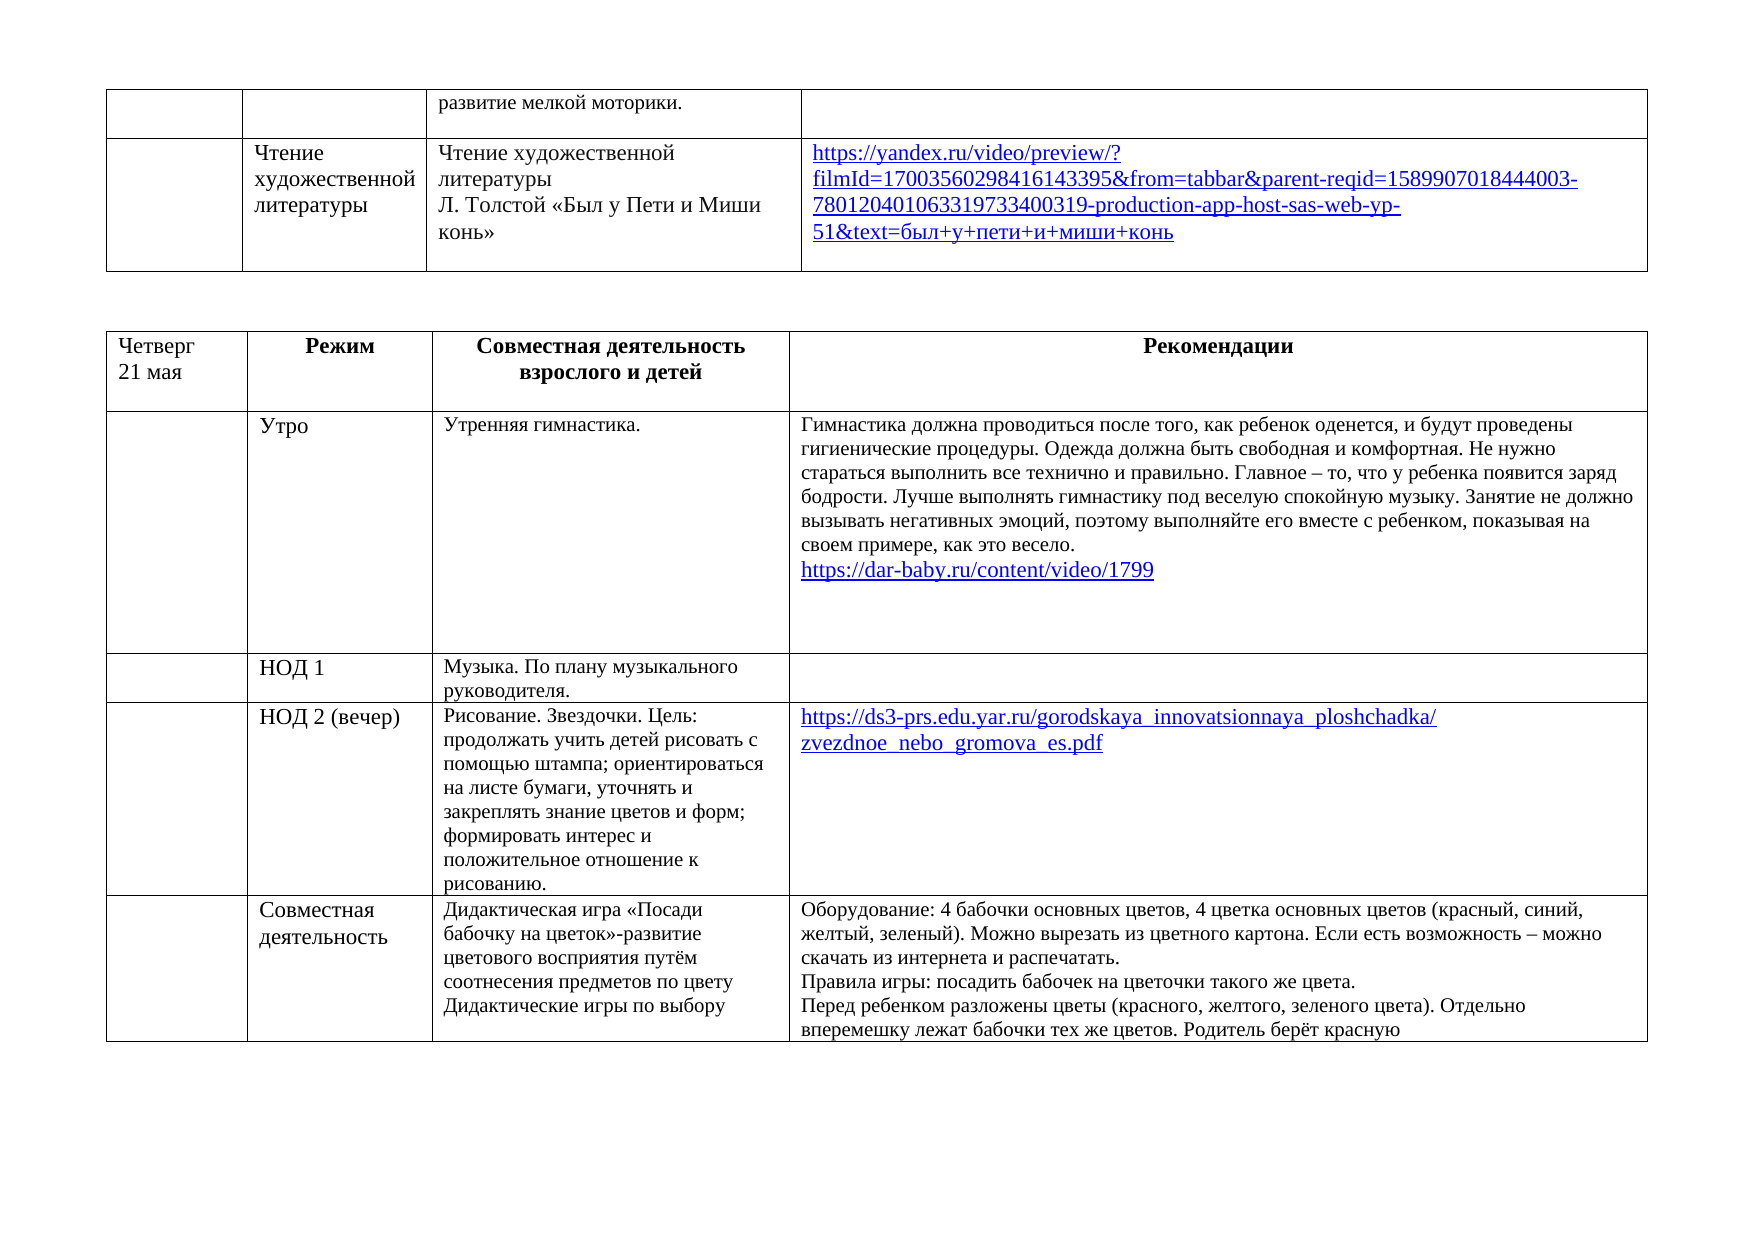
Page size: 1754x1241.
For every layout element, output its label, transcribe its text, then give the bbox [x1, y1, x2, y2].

table_cell Гимнастика должна проводиться после того, как ребенок оденется, и будут проведены гигиенические процедуры. Одежда должна быть свободная и комфортная. Не нужно стараться выполнить все технично и правильно. Главное – то, что у ребенка появится заряд бодрости. Лучше выполнять гимнастику под веселую спокойную музыку. Занятие не должно вызывать негативных эмоций, поэтому выполняйте его вместе с ребенком, показывая на своем примере, как это весело. https://dar-baby.ru/content/video/1799 [790, 412, 1647, 653]
table_cell [107, 412, 247, 653]
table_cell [802, 90, 1647, 138]
table_cell [790, 654, 1647, 702]
table_cell https://ds3-prs.edu.yar.ru/gorodskaya_innovatsionnaya_ploshchadka/zvezdnoe_nebo_gromova_es.pdf [790, 703, 1647, 895]
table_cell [427, 90, 801, 138]
table_cell Рисование. Звездочки. Цель: продолжать учить детей рисовать с помощью штампа; ориентироваться на листе бумаги, уточнять и закреплять знание цветов и форм; формировать интерес и положительное отношение к рисованию. [433, 703, 789, 895]
table_header Четверг 21 мая [107, 332, 247, 411]
table_cell [107, 896, 247, 1041]
table_header Режим [248, 332, 432, 411]
table_cell Музыка. По плану музыкального руководителя. [433, 654, 789, 702]
table_cell Чтение художественной литературы [243, 139, 426, 271]
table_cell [243, 90, 426, 138]
table_cell [107, 703, 247, 895]
table_cell [107, 139, 242, 271]
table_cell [790, 896, 1647, 1041]
table_header Совместная деятельность взрослого и детей [433, 332, 789, 411]
table_header Рекомендации [790, 332, 1647, 411]
table_cell [107, 90, 242, 138]
table_cell https://yandex.ru/video/preview/?filmId=17003560298416143395&from=tabbar&parent-reqid=1589907018444003-780120401063319733400319-production-app-host-sas-web-yp-51&text=был+у+пети+и+миши+конь [802, 139, 1647, 271]
table_cell Утро [248, 412, 432, 653]
table_cell Утренняя гимнастика. [433, 412, 789, 653]
table_cell НОД 2 (вечер) [248, 703, 432, 895]
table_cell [433, 896, 789, 1041]
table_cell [248, 896, 432, 1041]
table_cell Чтение художественной литературы Л. Толстой «Был у Пети и Миши конь» [427, 139, 801, 271]
table_cell НОД 1 [248, 654, 432, 702]
table_cell [107, 654, 247, 702]
